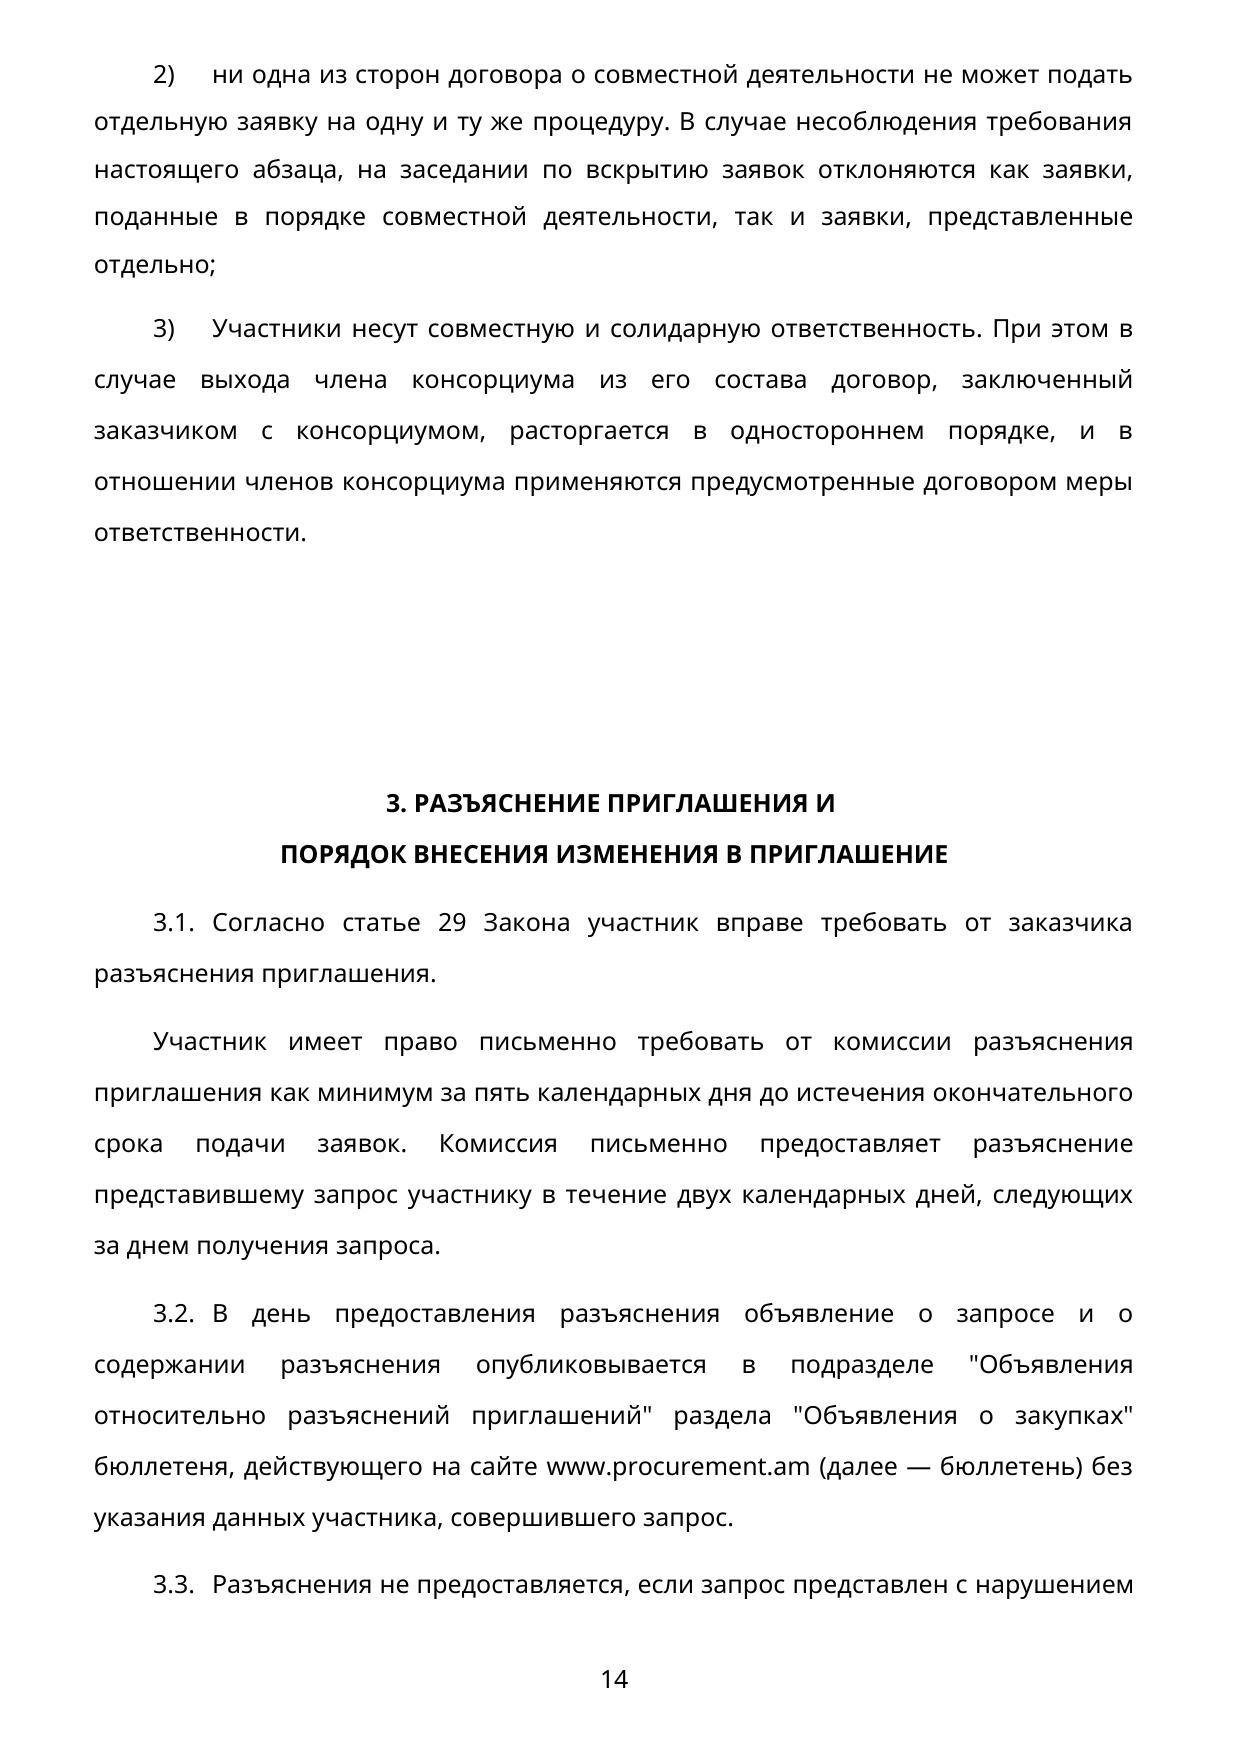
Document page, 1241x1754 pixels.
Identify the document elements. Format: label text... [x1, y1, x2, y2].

text Участник имеет право письменно требовать от комиссии разъяснения приглашения как минимум за пять календарных дня до истечения окончательного срока подачи заявок. Комиссия письменно предоставляет разъяснение представившему запрос участнику в течение двух календарных дней, следующих за днем получения запроса. [94, 1023, 1134, 1262]
text 3. РАЗЪЯСНЕНИЕ ПРИГЛАШЕНИЯ И ПОРЯДОК ВНЕСЕНИЯ ИЗМЕНЕНИЯ В ПРИГЛАШЕНИЕ [94, 786, 1134, 871]
text 3.2. В день предоставления разъяснения объявление о запросе и о содержании разъяснения опубликовывается в подразделе "Объявления относительно разъяснений приглашений" раздела "Объявления о закупках" бюллетеня, действующего на сайте www.procurement.am (далее — бюллетень) без указания данных участника, совершившего запрос. [94, 1295, 1134, 1533]
text 2) ни одна из сторон договора о совместной деятельности не может подать отдельную заявку на одну и ту же процедуру. В случае несоблюдения требования настоящего абзаца, на заседании по вскрытию заявок отклоняются как заявки, поданные в порядке совместной деятельности, так и заявки, представленные отдельно; [94, 56, 1134, 281]
text 3.1. Согласно статье 29 Закона участник вправе требовать от заказчика разъяснения приглашения. [94, 905, 1134, 990]
text 3) Участники несут совместную и солидарную ответственность. При этом в случае выхода члена консорциума из его состава договор, заключенный заказчиком с консорциумом, расторгается в одностороннем порядке, и в отношении членов консорциума применяются предусмотренные договором меры ответственности. [94, 311, 1134, 549]
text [94, 1567, 1134, 1601]
